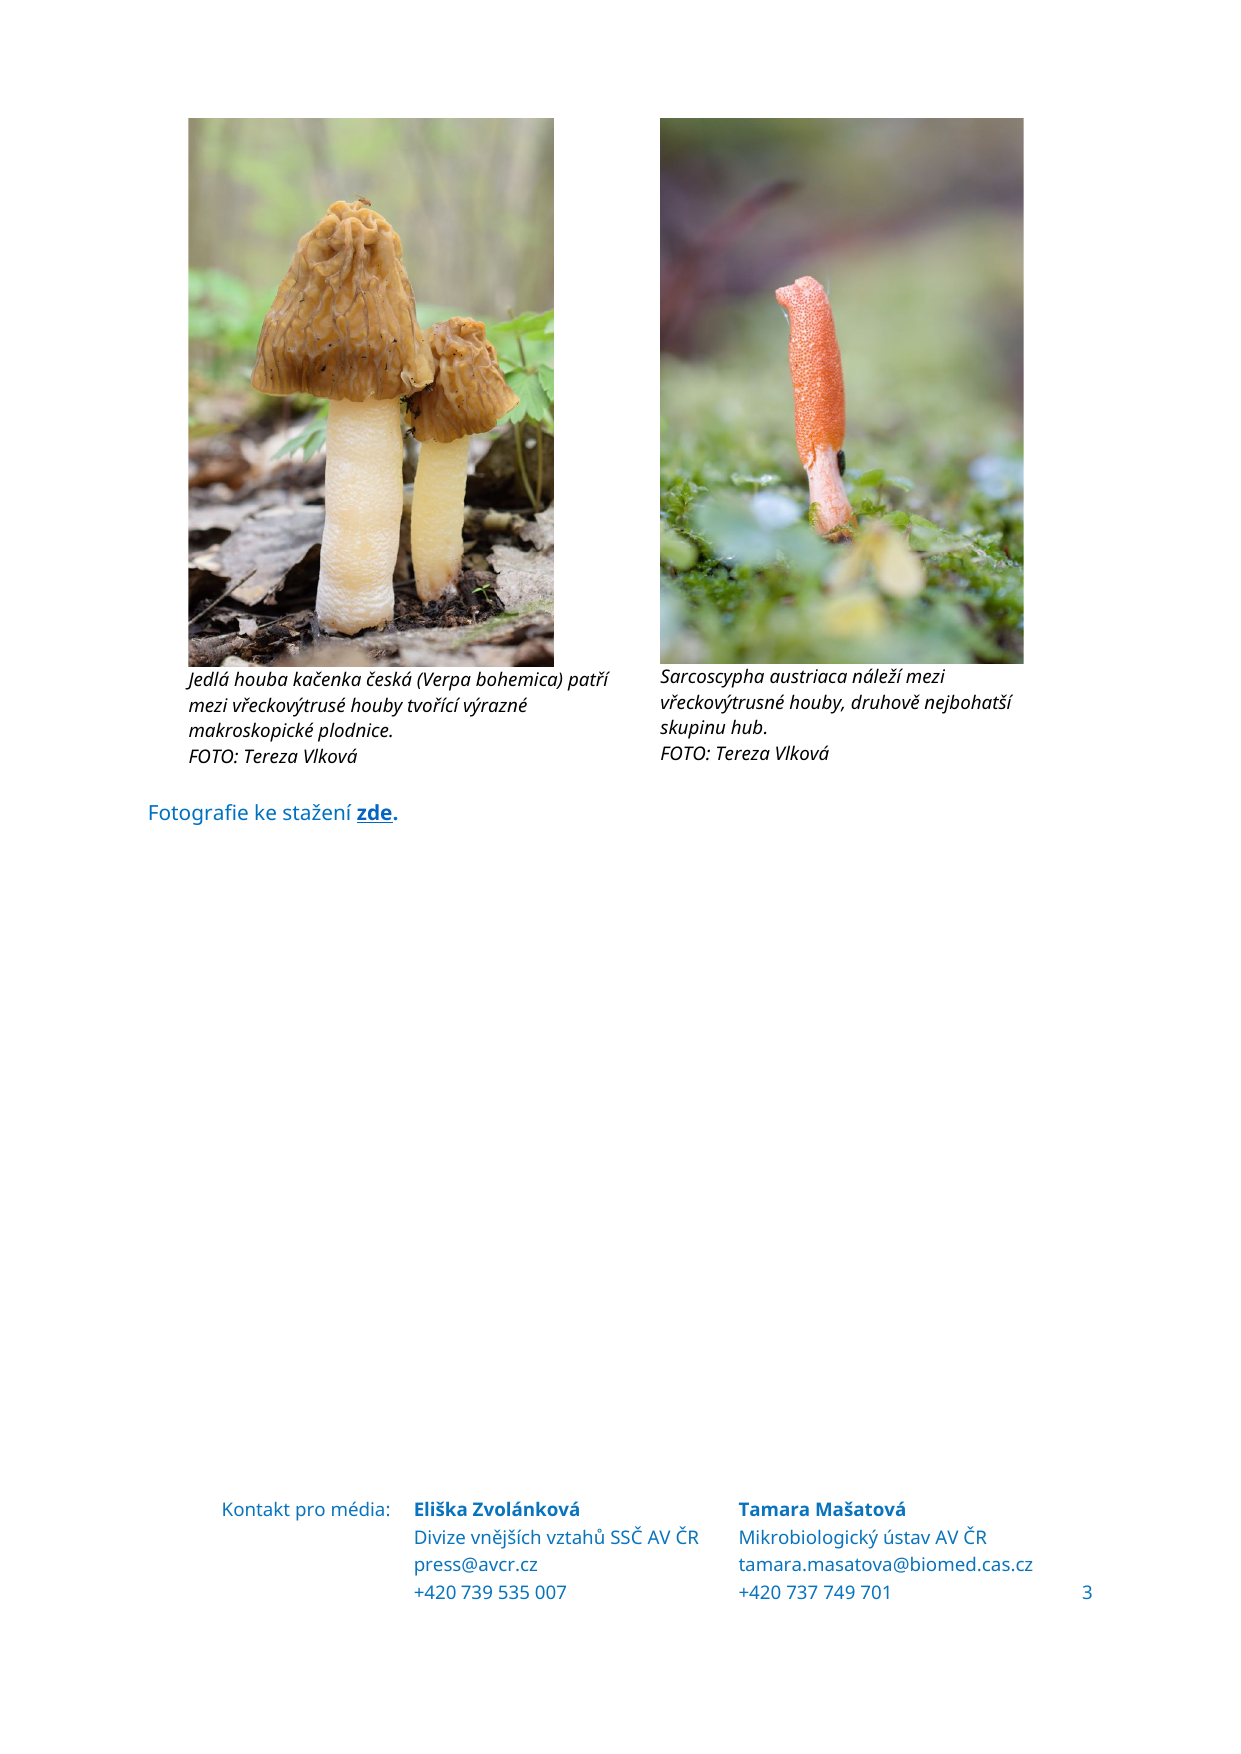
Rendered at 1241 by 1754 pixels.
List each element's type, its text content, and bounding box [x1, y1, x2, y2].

picture [188, 118, 554, 667]
table_cell Sarcoscypha austriaca náleží mezi vřeckovýtrusné houby, druhově nejbohatší skupinu hub. FOTO: Tereza Vlková [649, 118, 1063, 769]
table_cell Jedlá houba kačenka česká (Verpa bohemica) patří mezi vřeckovýtrusé houby tvořící výrazné makroskopické plodnice. FOTO: Tereza Vlková [177, 118, 649, 769]
text Fotografie ke stažení zde. [148, 798, 1093, 826]
picture [660, 118, 1024, 664]
